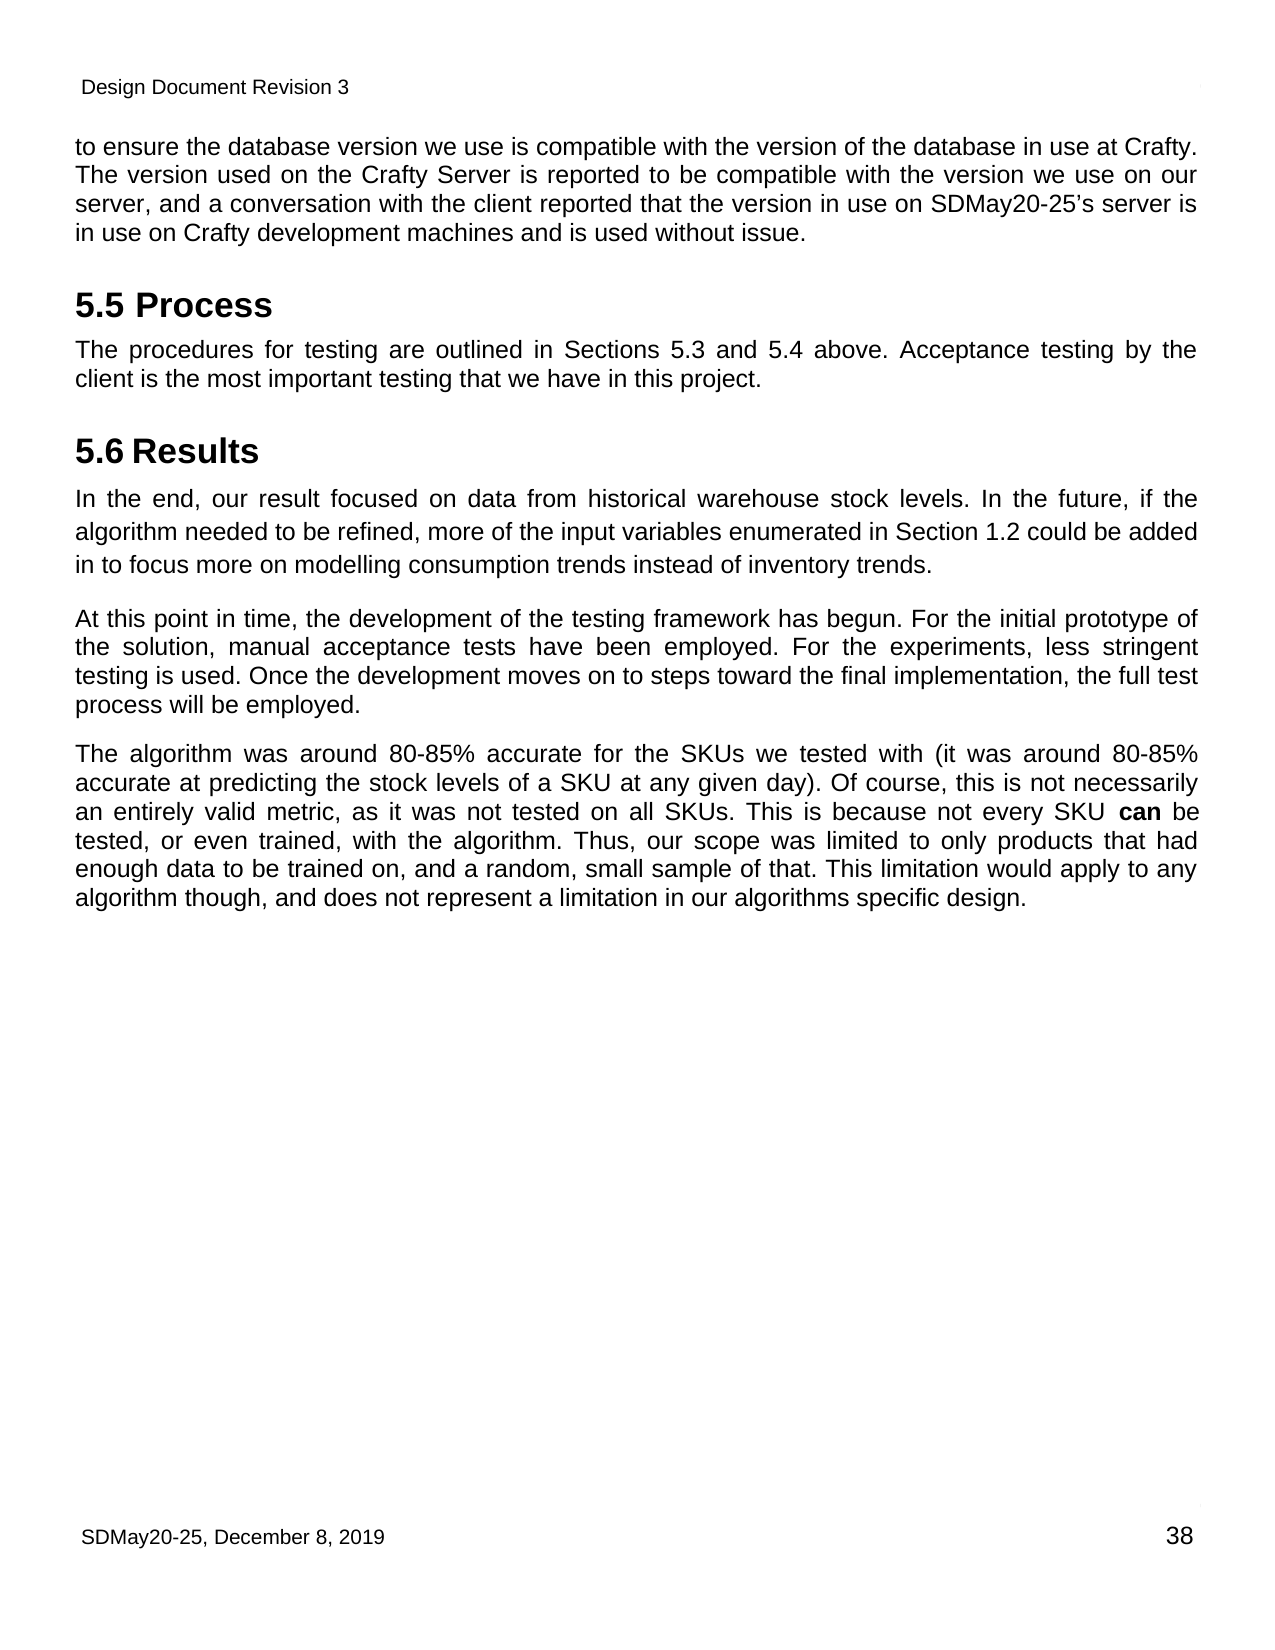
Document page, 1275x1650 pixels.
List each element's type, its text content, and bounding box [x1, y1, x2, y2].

text In the end, our result focused on data from historical warehouse stock levels. In the future, if the algorithm needed to be refined, more of the input variables enumerated in Section 1.2 could be added in to focus more on modelling consumption trends instead of inventory trends. [75, 484, 1200, 578]
subtitle 5.6 Results [75, 430, 1200, 471]
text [75, 132, 1200, 247]
text The procedures for testing are outlined in Sections 5.3 and 5.4 above. Acceptance testing by the client is the most important testing that we have in this project. [75, 335, 1200, 393]
text At this point in time, the development of the testing framework has begun. For the initial prototype of the solution, manual acceptance tests have been employed. For the experiments, less stringent testing is used. Once the development moves on to steps toward the final implementation, the full test process will be employed. [75, 603, 1200, 718]
text The algorithm was around 80-85% accurate for the SKUs we tested with (it was around 80-85% accurate at predicting the stock levels of a SKU at any given day). Of course, this is not necessarily an entirely valid metric, as it was not tested on all SKUs. This is because not every SKU can be tested, or even trained, with the algorithm. Thus, our scope was limited to only products that had enough data to be trained on, and a random, small sample of that. This limitation would apply to any algorithm though, and does not represent a limitation in our algorithms specific design. [75, 739, 1200, 912]
subtitle 5.5 Process [75, 284, 1200, 325]
